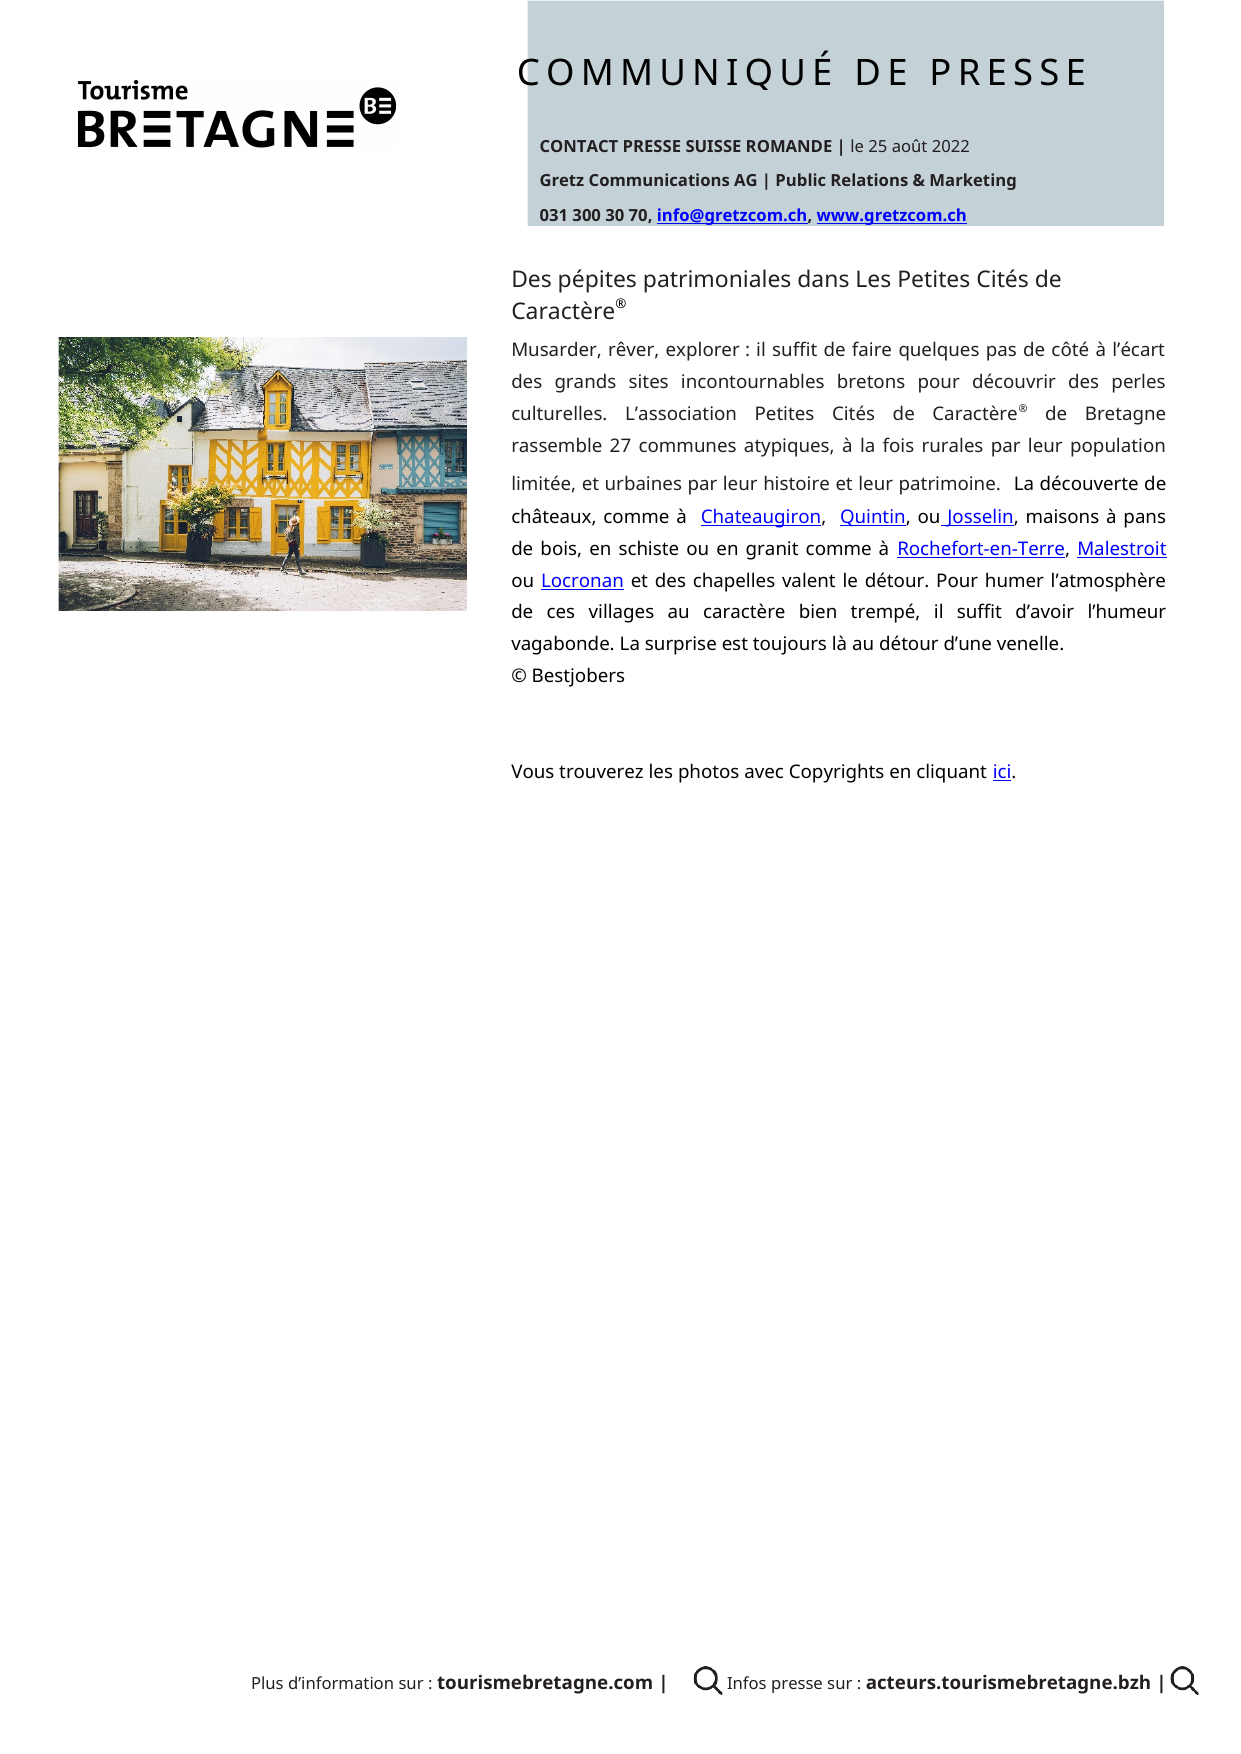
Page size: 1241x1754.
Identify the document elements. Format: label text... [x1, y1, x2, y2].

picture [693, 1666, 723, 1695]
text Musarder, rêver, explorer : il suffit de faire quelques pas de côté à l’écart des grands sites incontournables bretons pour découvrir des perles culturelles. L’association Petites Cités de Caractère® de Bretagne rassemble 27 communes atypiques, à la fois rurales par leur population limitée, et urbaines par leur histoire et leur patrimoine. La découverte de châteaux, comme à Chateaugiron, Quintin, ou Josselin, maisons à pans de bois, en schiste ou en granit comme à Rochefort-en-Terre, Malestroit ou Locronan et des chapelles valent le détour. Pour humer l’atmosphère de ces villages au caractère bien trempé, il suffit d’avoir l’humeur vagabonde. La surprise est toujours là au détour d’une venelle. [511, 337, 1166, 656]
text Vous trouverez les photos avec Copyrights en cliquant ici. [511, 758, 1166, 784]
picture [57, 337, 467, 610]
picture [77, 78, 397, 149]
picture [1170, 1666, 1199, 1695]
text © Bestjobers [511, 662, 1166, 688]
text © PORIEL Thibault Des pépites patrimoniales dans Les Petites Cités de Caractère® [511, 232, 1166, 326]
